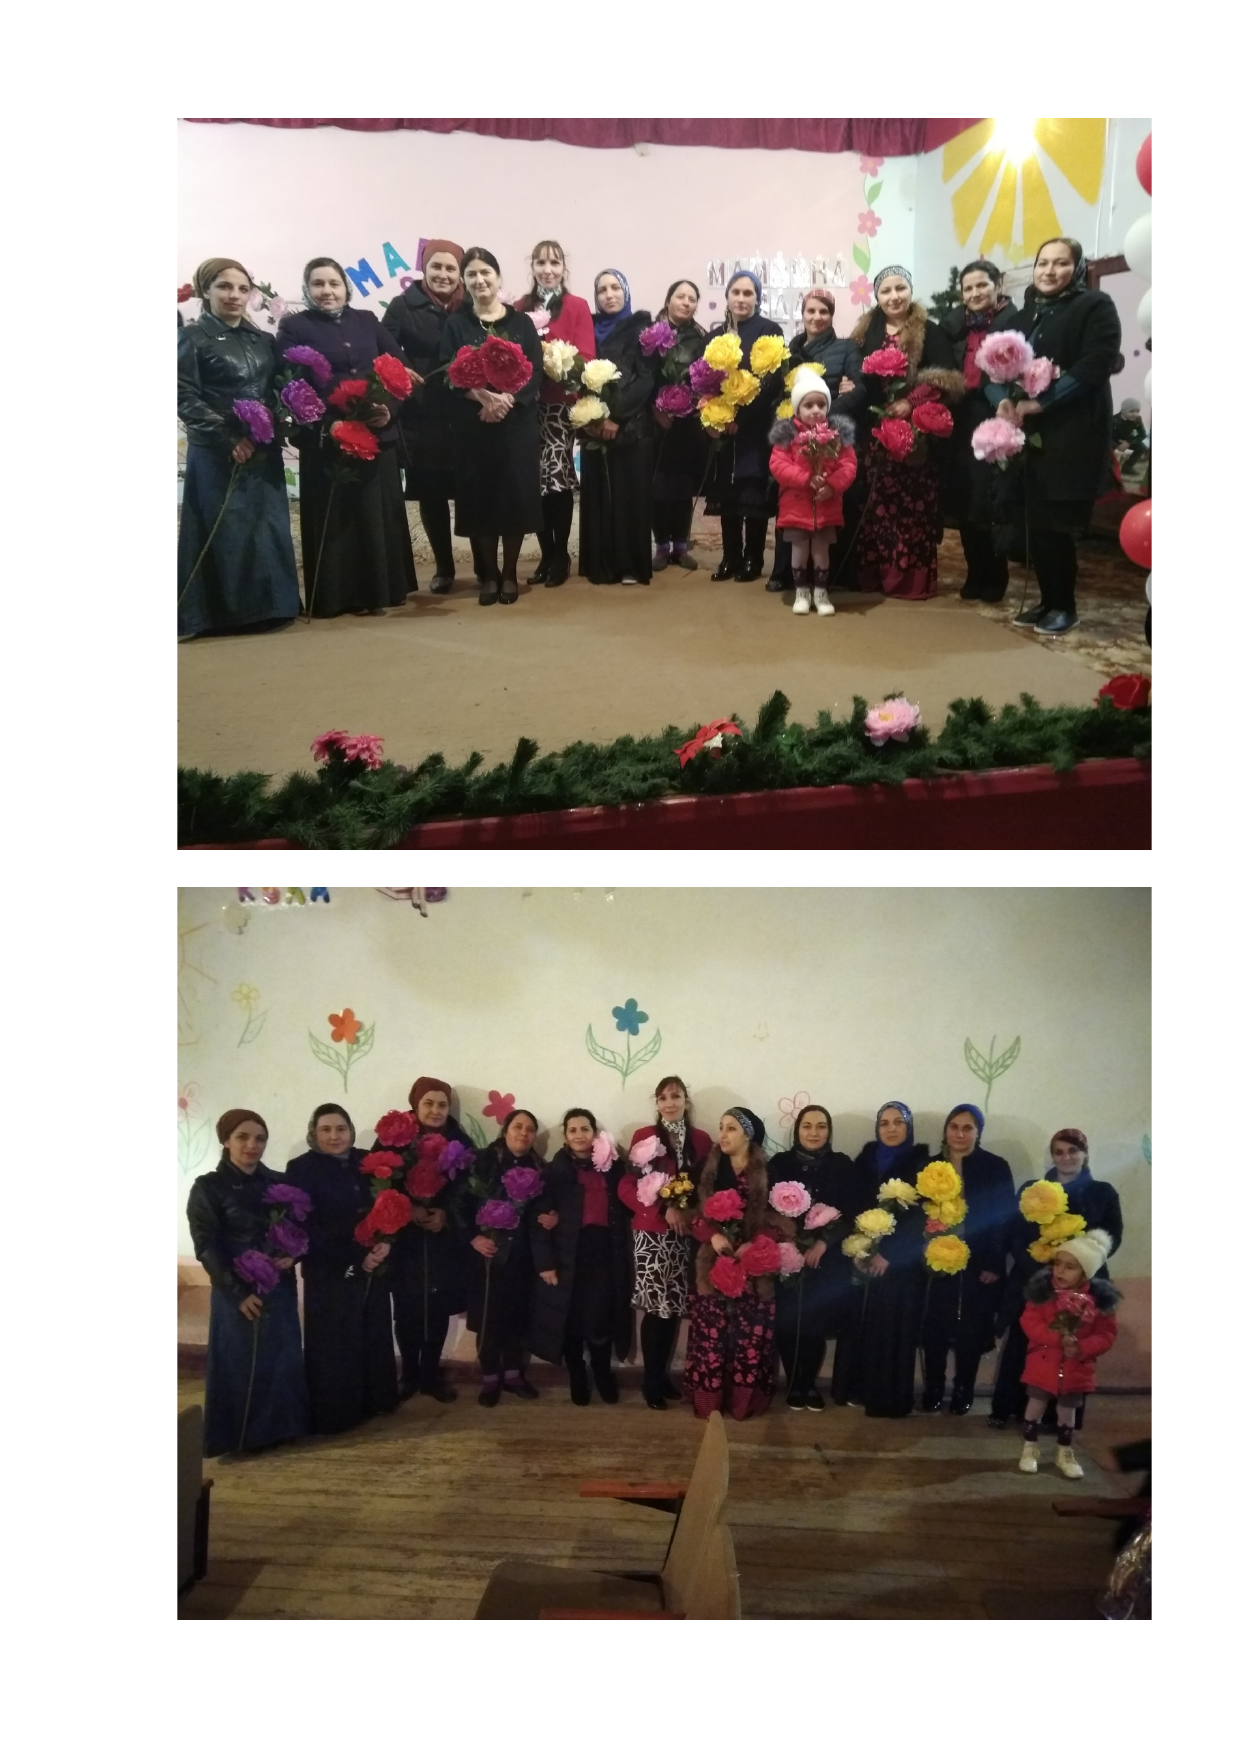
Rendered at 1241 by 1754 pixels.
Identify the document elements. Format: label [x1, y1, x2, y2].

picture [177, 118, 1152, 850]
picture [177, 887, 1152, 1620]
